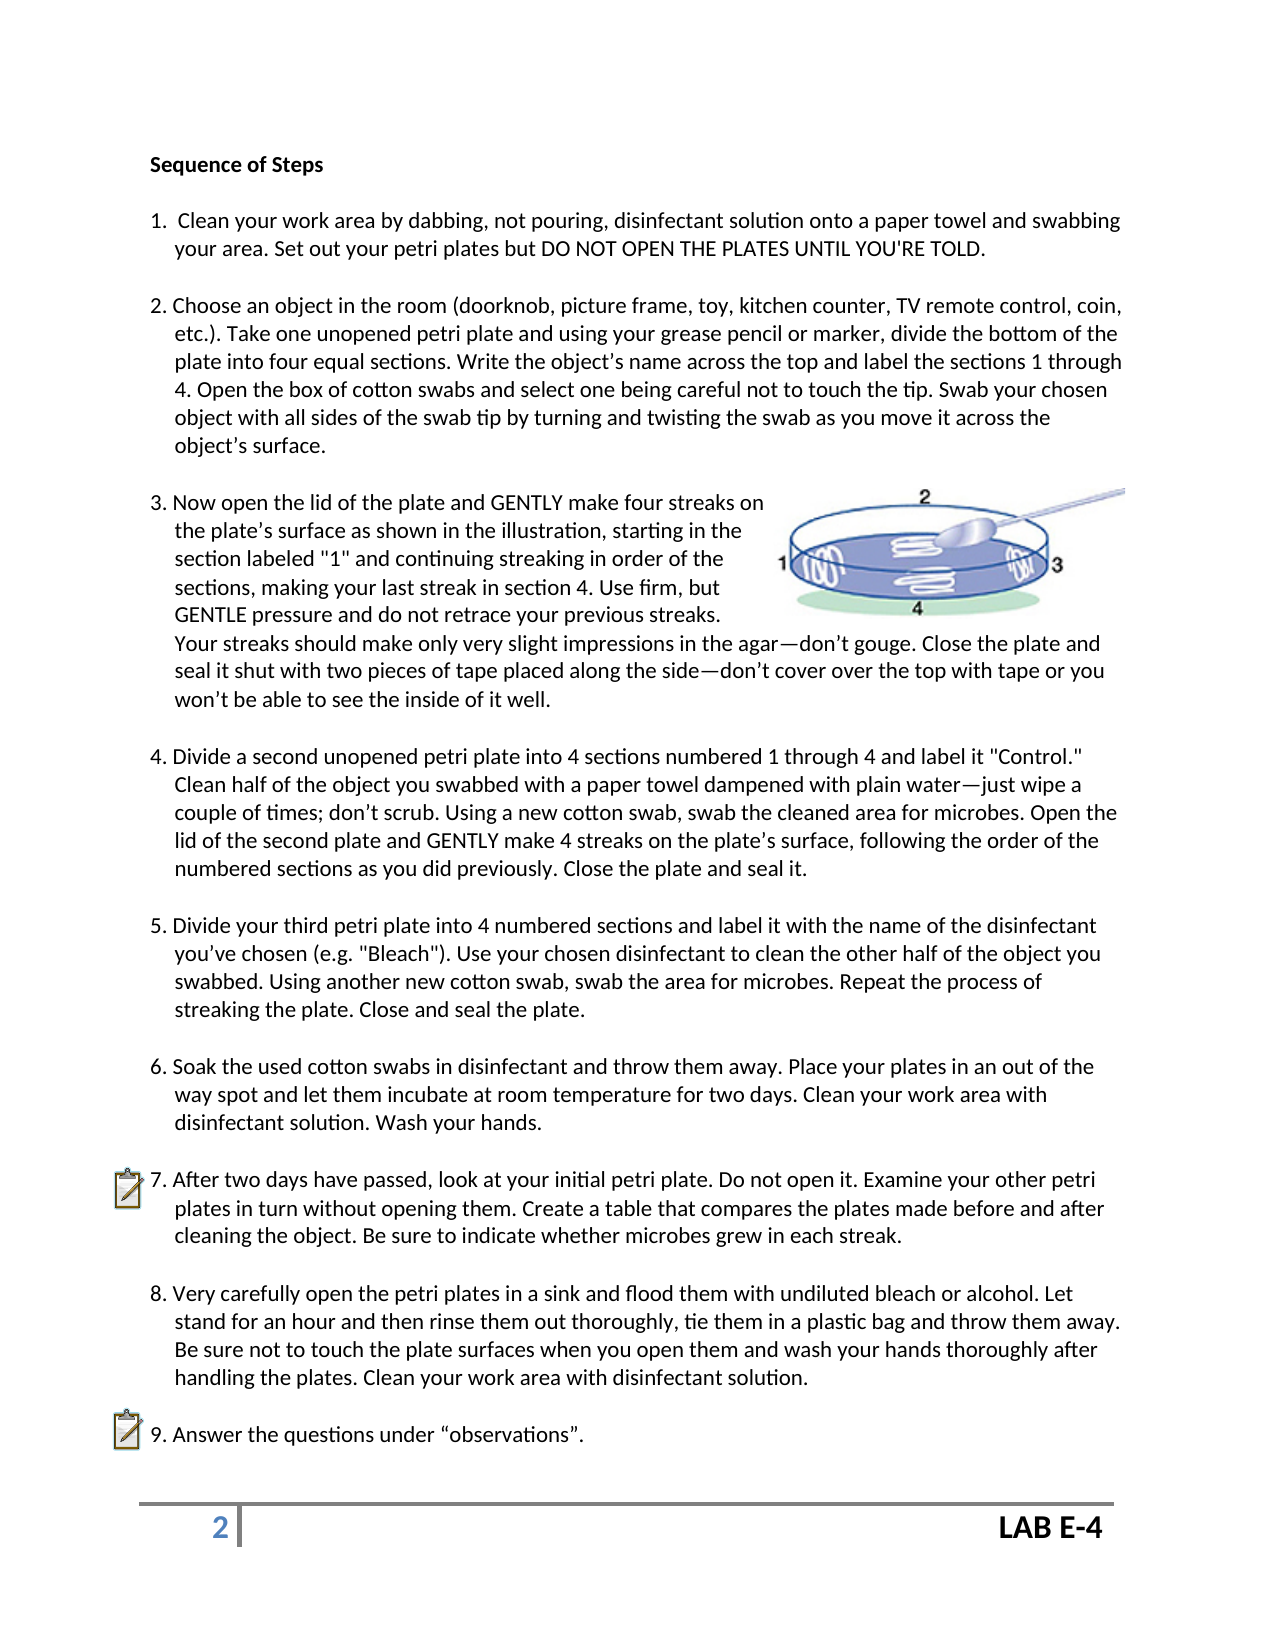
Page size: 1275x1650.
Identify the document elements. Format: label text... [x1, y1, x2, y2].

text 7. After two days have passed, look at your initial petri plate. Do not open it. Examine your other petri plates in turn without opening them. Create a table that compares the plates made before and after cleaning the object. Be sure to indicate whether microbes grew in each streak. [150, 1166, 1125, 1250]
text 5. Divide your third petri plate into 4 numbered sections and label it with the name of the disinfectant you’ve chosen (e.g. "Bleach"). Use your chosen disinfectant to clean the other half of the object you swabbed. Using another new cotton swab, swab the area for microbes. Repeat the process of streaking the plate. Close and seal the plate. [150, 911, 1125, 1023]
text 4. Divide a second unopened petri plate into 4 sections numbered 1 through 4 and label it "Control." Clean half of the object you swabbed with a paper towel dampened with plain water—just wipe a couple of times; don’t scrub. Using a new cotton swab, swab the cleaned area for microbes. Open the lid of the second plate and GENTLY make 4 streaks on the plate’s surface, following the order of the numbered sections as you did previously. Close the plate and seal it. [150, 742, 1125, 882]
picture [773, 488, 1125, 619]
text Sequence of Steps [150, 150, 1125, 178]
text 3. Now open the lid of the plate and GENTLY make four streaks on the plate’s surface as shown in the illustration, starting in the section labeled "1" and continuing streaking in order of the sections, making your last streak in section 4. Use firm, but GENTLE pressure and do not retrace your previous streaks. Your streaks should make only very slight impressions in the agar—don’t gouge. Close the plate and seal it shut with two pieces of tape placed along the side—don’t cover over the top with tape or you won’t be able to see the inside of it well. [150, 488, 1125, 713]
text 9. Answer the questions under “observations”. [150, 1420, 1125, 1448]
text 8. Very carefully open the petri plates in a sink and flood them with undiluted bleach or alcohol. Let stand for an hour and then rinse them out thoroughly, tie them in a plastic bag and throw them away. Be sure not to touch the plate surfaces when you open them and wash your hands thoroughly after handling the plates. Clean your work area with disinfectant solution. [150, 1279, 1125, 1391]
text 6. Soak the used cotton swabs in disinfectant and throw them away. Place your plates in an out of the way spot and let them incubate at room temperature for two days. Clean your work area with disinfectant solution. Wash your hands. [150, 1052, 1125, 1136]
text 1. Clean your work area by dabbing, not pouring, disinfectant solution onto a paper towel and swabbing your area. Set out your petri plates but DO NOT OPEN THE PLATES UNTIL YOU'RE TOLD. [150, 206, 1125, 262]
text 2. Choose an object in the room (doorknob, picture frame, toy, kitchen counter, TV remote control, coin, etc.). Take one unopened petri plate and using your grease pencil or marker, divide the bottom of the plate into four equal sections. Write the object’s name across the top and label the sections 1 through 4. Open the box of cotton swabs and select one being careful not to touch the tip. Swab your chosen object with all sides of the swab tip by turning and twisting the swab as you move it across the object’s surface. [150, 291, 1125, 459]
